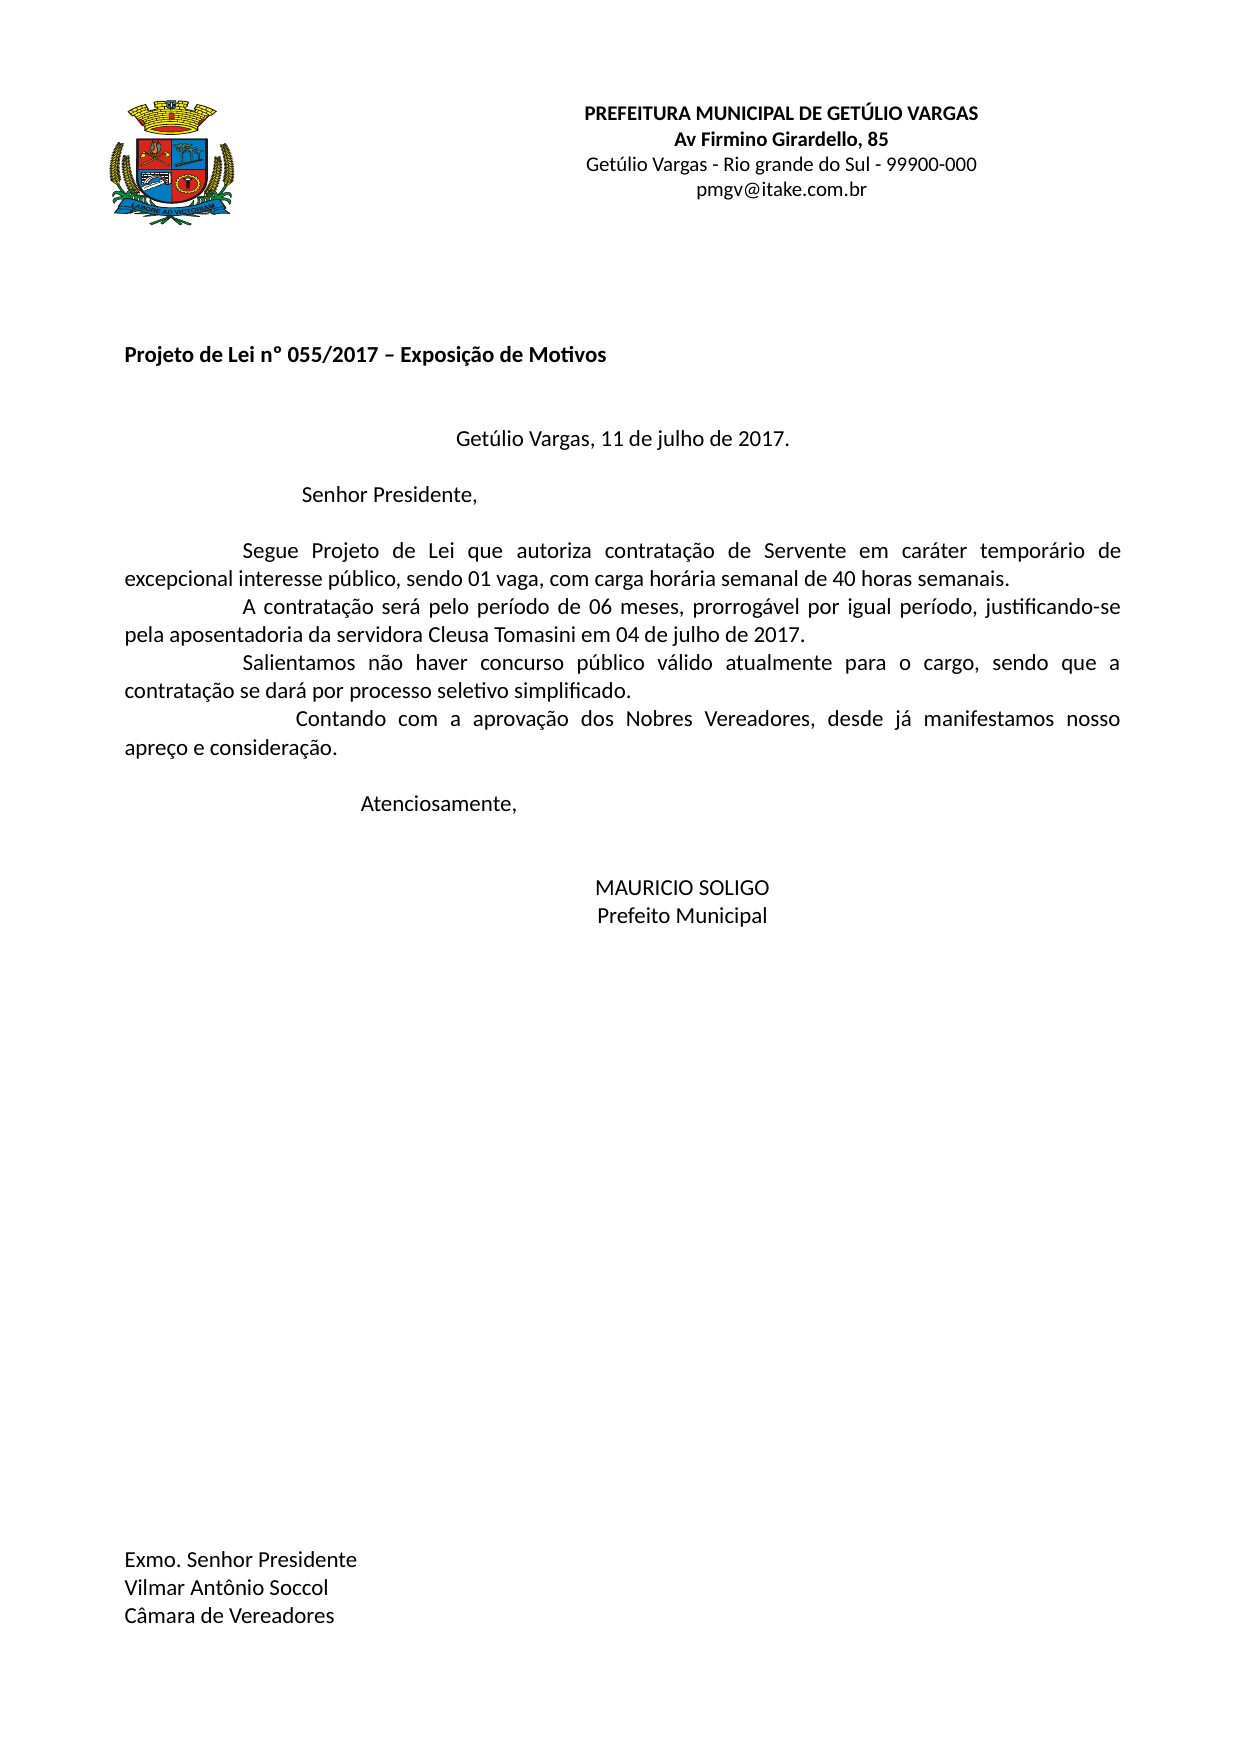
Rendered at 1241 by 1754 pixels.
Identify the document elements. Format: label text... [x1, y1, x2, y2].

text Segue Projeto de Lei que autoriza contratação de Servente em caráter temporário de excepcional interesse público, sendo 01 vaga, com carga horária semanal de 40 horas semanais. [124, 536, 1122, 592]
text Contando com a aprovação dos Nobres Vereadores, desde já manifestamos nosso apreço e consideração. [124, 704, 1122, 761]
text Getúlio Vargas, 11 de julho de 2017. [124, 424, 1122, 452]
text Atenciosamente, [183, 789, 1122, 817]
text Senhor Presidente, [124, 480, 1122, 508]
text Salientamos não haver concurso público válido atualmente para o cargo, sendo que a contratação se dará por processo seletivo simplificado. [124, 648, 1122, 704]
text Exmo. Senhor Presidente [124, 1545, 1122, 1573]
text A contratação será pelo período de 06 meses, prorrogável por igual período, justificando-se pela aposentadoria da servidora Cleusa Tomasini em 04 de julho de 2017. [124, 592, 1122, 648]
text MAURICIO SOLIGO [124, 873, 1122, 901]
text Câmara de Vereadores [124, 1601, 1122, 1629]
text Prefeito Municipal [124, 901, 1122, 929]
text Projeto de Lei nº 055/2017 – Exposição de Motivos [124, 340, 1122, 368]
text Vilmar Antônio Soccol [124, 1573, 1122, 1601]
